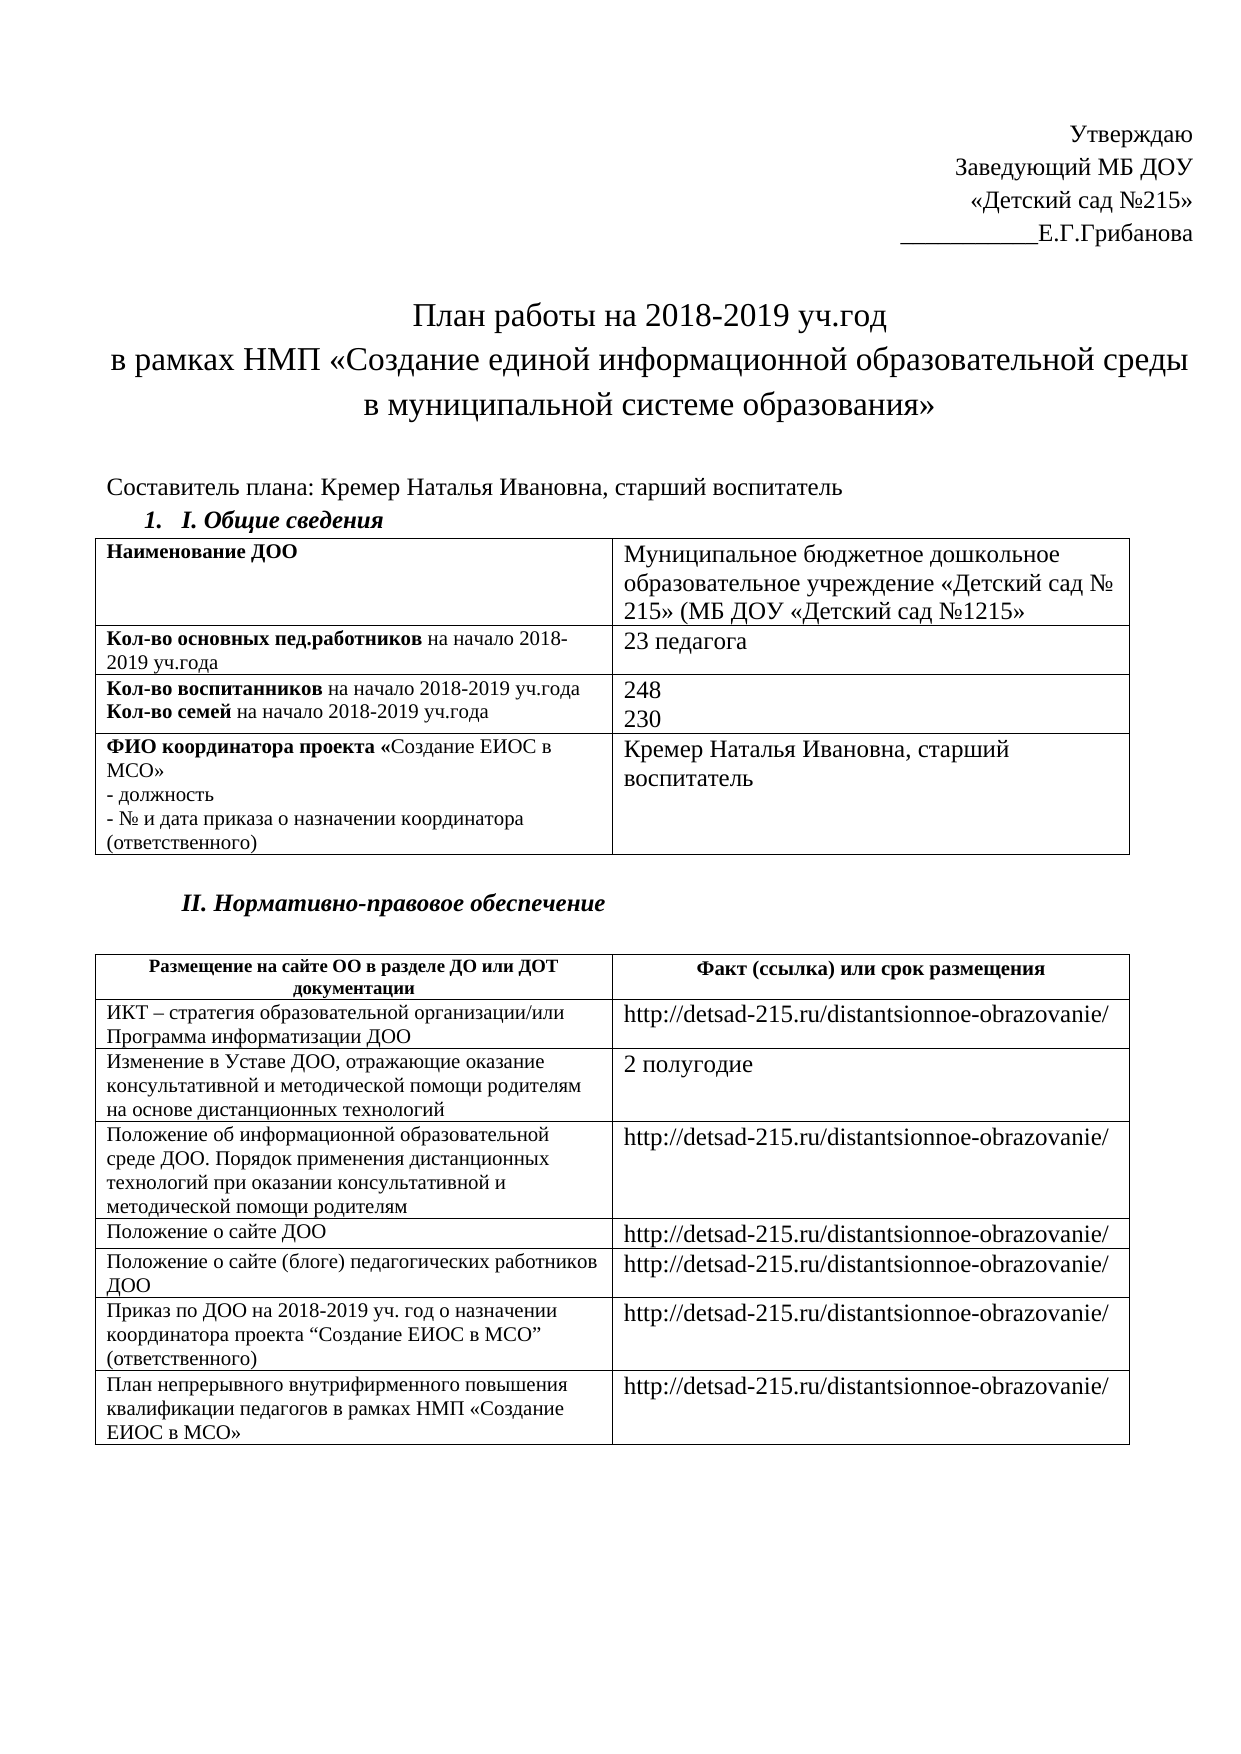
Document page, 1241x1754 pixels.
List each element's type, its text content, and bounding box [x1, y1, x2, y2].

table_cell http://detsad-215.ru/distantsionnoe-obrazovanie/ [613, 1219, 1129, 1248]
table_cell Изменение в Уставе ДОО, отражающие оказание консультативной и методической помощи родителям на основе дистанционных технологий [96, 1049, 612, 1121]
table_cell ФИО координатора проекта «Создание ЕИОС в МСО» - должность - № и дата приказа о назначении координатора (ответственного) [96, 734, 612, 854]
table_cell http://detsad-215.ru/distantsionnoe-obrazovanie/ [613, 1249, 1129, 1297]
table_header Размещение на сайте ОО в разделе ДО или ДОТ документации [96, 955, 612, 998]
table_cell http://detsad-215.ru/distantsionnoe-obrazovanie/ [613, 1122, 1129, 1218]
table_header Факт (ссылка) или срок размещения [613, 955, 1129, 998]
table_cell 248 230 [613, 675, 1129, 733]
text Утверждаю [106, 119, 1193, 148]
list I. Общие сведения [144, 505, 1193, 534]
text ___________Е.Г.Грибанова [106, 218, 1193, 247]
table_cell Кол-во воспитанников на начало 2018-2019 уч.года Кол-во семей на начало 2018-2019 уч.года [96, 675, 612, 733]
text Заведующий МБ ДОУ [106, 152, 1193, 181]
table_header Наименование ДОО [96, 539, 612, 625]
text Составитель плана: Кремер Наталья Ивановна, старший воспитатель [106, 472, 1193, 501]
table_header Муниципальное бюджетное дошкольное образовательное учреждение «Детский сад № 215» (МБ ДОУ «Детский сад №1215» [613, 539, 1129, 625]
list II. Нормативно-правовое обеспечение [181, 888, 1193, 917]
table_cell http://detsad-215.ru/distantsionnoe-obrazovanie/ [613, 1000, 1129, 1048]
table_cell http://detsad-215.ru/distantsionnoe-obrazovanie/ [613, 1371, 1129, 1444]
table_cell 23 педагога [613, 626, 1129, 674]
table_cell Приказ по ДОО на 2018-2019 уч. год о назначении координатора проекта “Создание ЕИОС в МСО” (ответственного) [96, 1298, 612, 1370]
table_cell http://detsad-215.ru/distantsionnoe-obrazovanie/ [613, 1298, 1129, 1370]
table_cell ИКТ – стратегия образовательной организации/или Программа информатизации ДОО [96, 1000, 612, 1048]
table_cell План непрерывного внутрифирменного повышения квалификации педагогов в рамках НМП «Создание ЕИОС в МСО» [96, 1371, 612, 1444]
table_cell 2 полугодие [613, 1049, 1129, 1121]
table_cell Кремер Наталья Ивановна, старший воспитатель [613, 734, 1129, 854]
table_cell Положение о сайте (блоге) педагогических работников ДОО [96, 1249, 612, 1297]
text План работы на 2018-2019 уч.год [106, 296, 1193, 334]
text «Детский сад №215» [106, 186, 1193, 214]
table_cell Положение о сайте ДОО [96, 1219, 612, 1248]
table_cell Кол-во основных пед.работников на начало 2018-2019 уч.года [96, 626, 612, 674]
text в рамках НМП «Создание единой информационной образовательной среды в муниципальной системе образования» [106, 340, 1193, 422]
table_cell Положение об информационной образовательной среде ДОО. Порядок применения дистанционных технологий при оказании консультативной и методической помощи родителям [96, 1122, 612, 1218]
